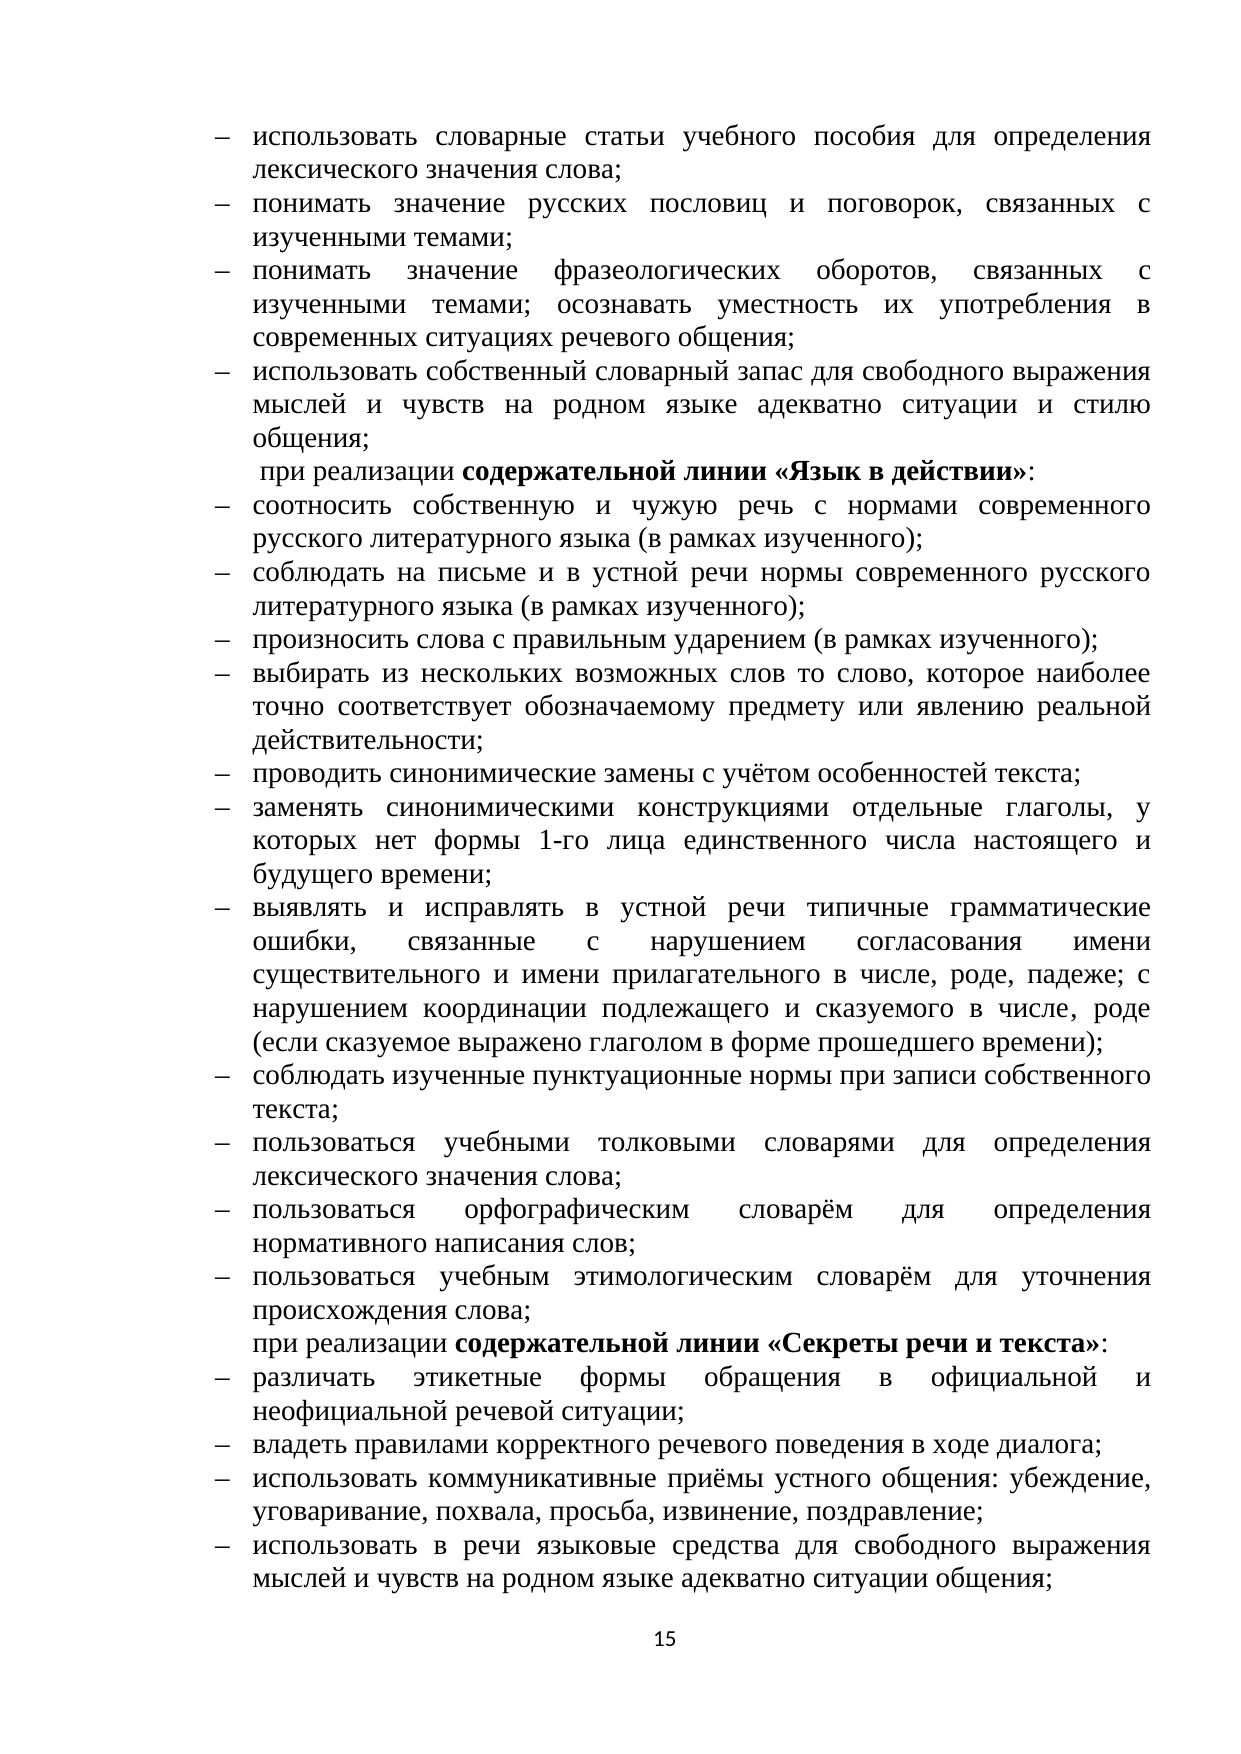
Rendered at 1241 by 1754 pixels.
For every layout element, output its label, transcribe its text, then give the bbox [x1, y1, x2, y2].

list заменять синонимическими конструкциями отдельные глаголы, у которых нет формы 1-го лица единственного числа настоящего и будущего времени; [215, 789, 1152, 889]
list соотносить собственную и чужую речь с нормами современного русского литературного языка (в рамках изученного); [215, 487, 1152, 554]
list произносить слова с правильным ударением (в рамках изученного); [215, 621, 1152, 655]
list владеть правилами корректного речевого поведения в ходе диалога; [215, 1426, 1152, 1460]
list при реализации содержательной линии «Секреты речи и текста»: [252, 1326, 1152, 1359]
list использовать коммуникативные приёмы устного общения: убеждение, уговаривание, похвала, просьба, извинение, поздравление; [215, 1460, 1152, 1527]
list использовать в речи языковые средства для свободного выражения мыслей и чувств на родном языке адекватно ситуации общения; [215, 1527, 1152, 1594]
list проводить синонимические замены с учётом особенностей текста; [215, 755, 1152, 789]
list использовать собственный словарный запас для свободного выражения мыслей и чувств на родном языке адекватно ситуации и стилю общения; [215, 353, 1152, 453]
list понимать значение фразеологических оборотов, связанных с изученными темами; осознавать уместность их употребления в современных ситуациях речевого общения; [215, 252, 1152, 353]
list при реализации содержательной линии «Язык в действии»: [252, 453, 1152, 487]
list пользоваться учебным этимологическим словарём для уточнения происхождения слова; [215, 1258, 1152, 1326]
list соблюдать изученные пунктуационные нормы при записи собственного текста; [215, 1057, 1152, 1124]
list соблюдать на письме и в устной речи нормы современного русского литературного языка (в рамках изученного); [215, 554, 1152, 621]
list выявлять и исправлять в устной речи типичные грамматические ошибки, связанные с нарушением согласования имени существительного и имени прилагательного в числе, роде, падеже; с нарушением координации подлежащего и сказуемого в числе‚ роде (если сказуемое выражено глаголом в форме прошедшего времени); [215, 889, 1152, 1057]
list понимать значение русских пословиц и поговорок, связанных с изученными темами; [215, 185, 1152, 252]
list использовать словарные статьи учебного пособия для определения лексического значения слова; [215, 118, 1152, 185]
list пользоваться учебными толковыми словарями для определения лексического значения слова; [215, 1124, 1152, 1191]
list различать этикетные формы обращения в официальной и неофициальной речевой ситуации; [215, 1359, 1152, 1426]
list выбирать из нескольких возможных слов то слово, которое наиболее точно соответствует обозначаемому предмету или явлению реальной действительности; [215, 655, 1152, 755]
list пользоваться орфографическим словарём для определения нормативного написания слов; [215, 1191, 1152, 1258]
